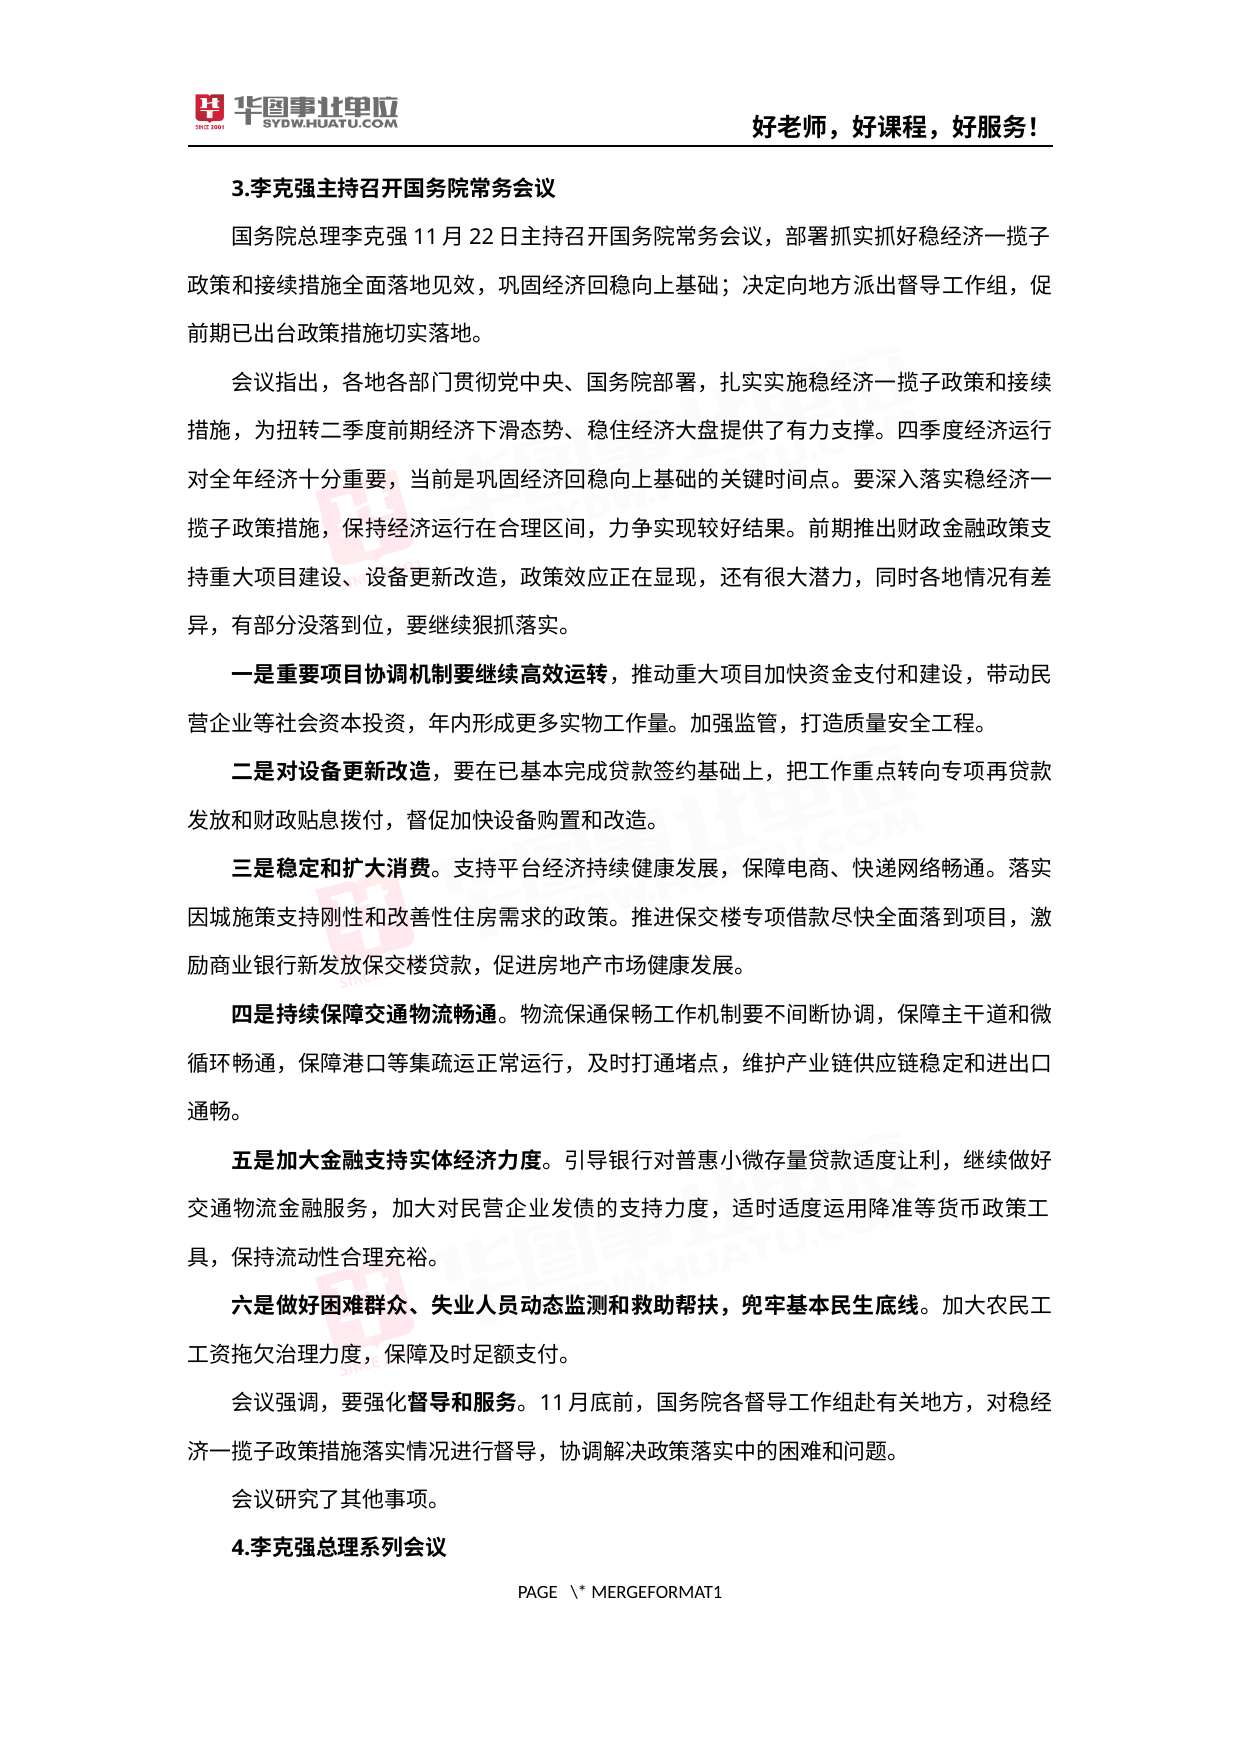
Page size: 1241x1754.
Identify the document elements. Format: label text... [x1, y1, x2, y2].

text 会议研究了其他事项。 [187, 1482, 1053, 1514]
text 二是对设备更新改造，要在已基本完成贷款签约基础上，把工作重点转向专项再贷款发放和财政贴息拨付，督促加快设备购置和改造。 [187, 753, 1053, 835]
text 会议指出，各地各部门贯彻党中央、国务院部署，扎实实施稳经济一揽子政策和接续措施，为扭转二季度前期经济下滑态势、稳住经济大盘提供了有力支撑。四季度经济运行对全年经济十分重要，当前是巩固经济回稳向上基础的关键时间点。要深入落实稳经济一揽子政策措施，保持经济运行在合理区间，力争实现较好结果。前期推出财政金融政策支持重大项目建设、设备更新改造，政策效应正在显现，还有很大潜力，同时各地情况有差异，有部分没落到位，要继续狠抓落实。 [187, 364, 1053, 641]
text 会议强调，要强化督导和服务。11月底前，国务院各督导工作组赴有关地方，对稳经济一揽子政策措施落实情况进行督导，协调解决政策落实中的困难和问题。 [187, 1385, 1053, 1466]
text 六是做好困难群众、失业人员动态监测和救助帮扶，兜牢基本民生底线。加大农民工工资拖欠治理力度，保障及时足额支付。 [187, 1288, 1053, 1369]
text 国务院总理李克强11月22日主持召开国务院常务会议，部署抓实抓好稳经济一揽子政策和接续措施全面落地见效，巩固经济回稳向上基础；决定向地方派出督导工作组，促前期已出台政策措施切实落地。 [187, 218, 1053, 348]
picture [187, 88, 406, 136]
text 一是重要项目协调机制要继续高效运转，推动重大项目加快资金支付和建设，带动民营企业等社会资本投资，年内形成更多实物工作量。加强监管，打造质量安全工程。 [187, 656, 1053, 738]
text 五是加大金融支持实体经济力度。引导银行对普惠小微存量贷款适度让利，继续做好交通物流金融服务，加大对民营企业发债的支持力度，适时适度运用降准等货币政策工具，保持流动性合理充裕。 [187, 1142, 1053, 1272]
text 三是稳定和扩大消费。支持平台经济持续健康发展，保障电商、快递网络畅通。落实因城施策支持刚性和改善性住房需求的政策。推进保交楼专项借款尽快全面落到项目，激励商业银行新发放保交楼贷款，促进房地产市场健康发展。 [187, 851, 1053, 981]
text 4.李克强总理系列会议 [187, 1530, 1053, 1561]
text 3.李克强主持召开国务院常务会议 [187, 171, 1053, 203]
text 四是持续保障交通物流畅通。物流保通保畅工作机制要不间断协调，保障主干道和微循环畅通，保障港口等集疏运正常运行，及时打通堵点，维护产业链供应链稳定和进出口通畅。 [187, 996, 1053, 1126]
